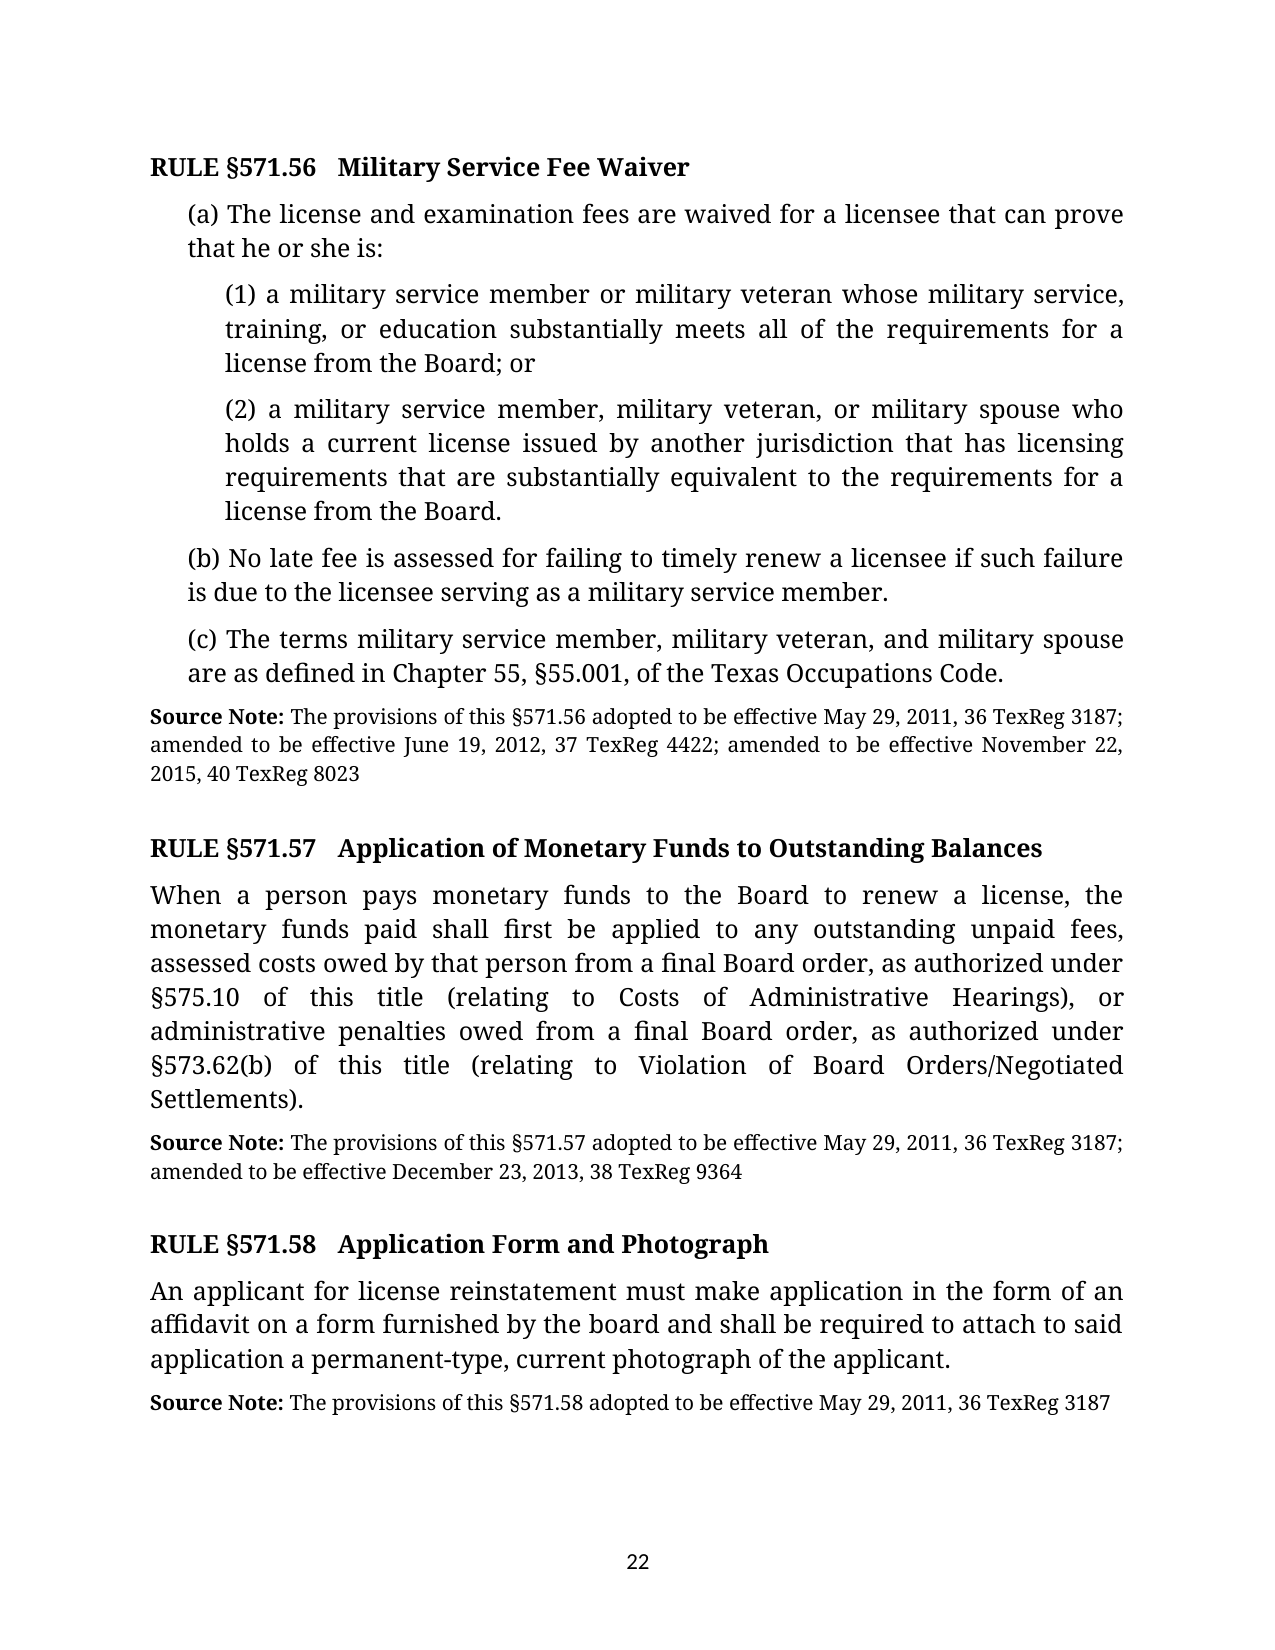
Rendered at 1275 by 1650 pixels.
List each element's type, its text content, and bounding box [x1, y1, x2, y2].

text RULE §571.58 Application Form and Photograph [150, 1227, 1125, 1261]
text An applicant for license reinstatement must make application in the form of an affidavit on a form furnished by the board and shall be required to attach to said application a permanent-type, current photograph of the applicant. [150, 1273, 1125, 1375]
text (b) No late fee is assessed for failing to timely renew a licensee if such failure is due to the licensee serving as a military service member. [187, 541, 1125, 609]
text Source Note: The provisions of this §571.58 adopted to be effective May 29, 2011, 36 TexReg 3187 [150, 1388, 1125, 1416]
text (c) The terms military service member, military veteran, and military spouse are as defined in Chapter 55, §55.001, of the Texas Occupations Code. [187, 621, 1125, 689]
text (2) a military service member, military veteran, or military spouse who holds a current license issued by another jurisdiction that has licensing requirements that are substantially equivalent to the requirements for a license from the Board. [225, 392, 1125, 528]
text RULE §571.56 Military Service Fee Waiver [150, 150, 1125, 184]
text RULE §571.57 Application of Monetary Funds to Outstanding Balances [150, 831, 1125, 865]
text When a person pays monetary funds to the Board to renew a license, the monetary funds paid shall first be applied to any outstanding unpaid fees, assessed costs owed by that person from a final Board order, as authorized under §575.10 of this title (relating to Costs of Administrative Hearings), or administrative penalties owed from a final Board order, as authorized under §573.62(b) of this title (relating to Violation of Board Orders/Negotiated Settlements). [150, 877, 1125, 1116]
text (a) The license and examination fees are waived for a licensee that can prove that he or she is: [187, 197, 1125, 265]
text (1) a military service member or military veteran whose military service, training, or education substantially meets all of the requirements for a license from the Board; or [225, 277, 1125, 379]
text Source Note: The provisions of this §571.57 adopted to be effective May 29, 2011, 36 TexReg 3187; amended to be effective December 23, 2013, 38 TexReg 9364 [150, 1128, 1125, 1185]
text Source Note: The provisions of this §571.56 adopted to be effective May 29, 2011, 36 TexReg 3187; amended to be effective June 19, 2012, 37 TexReg 4422; amended to be effective November 22, 2015, 40 TexReg 8023 [150, 702, 1125, 787]
